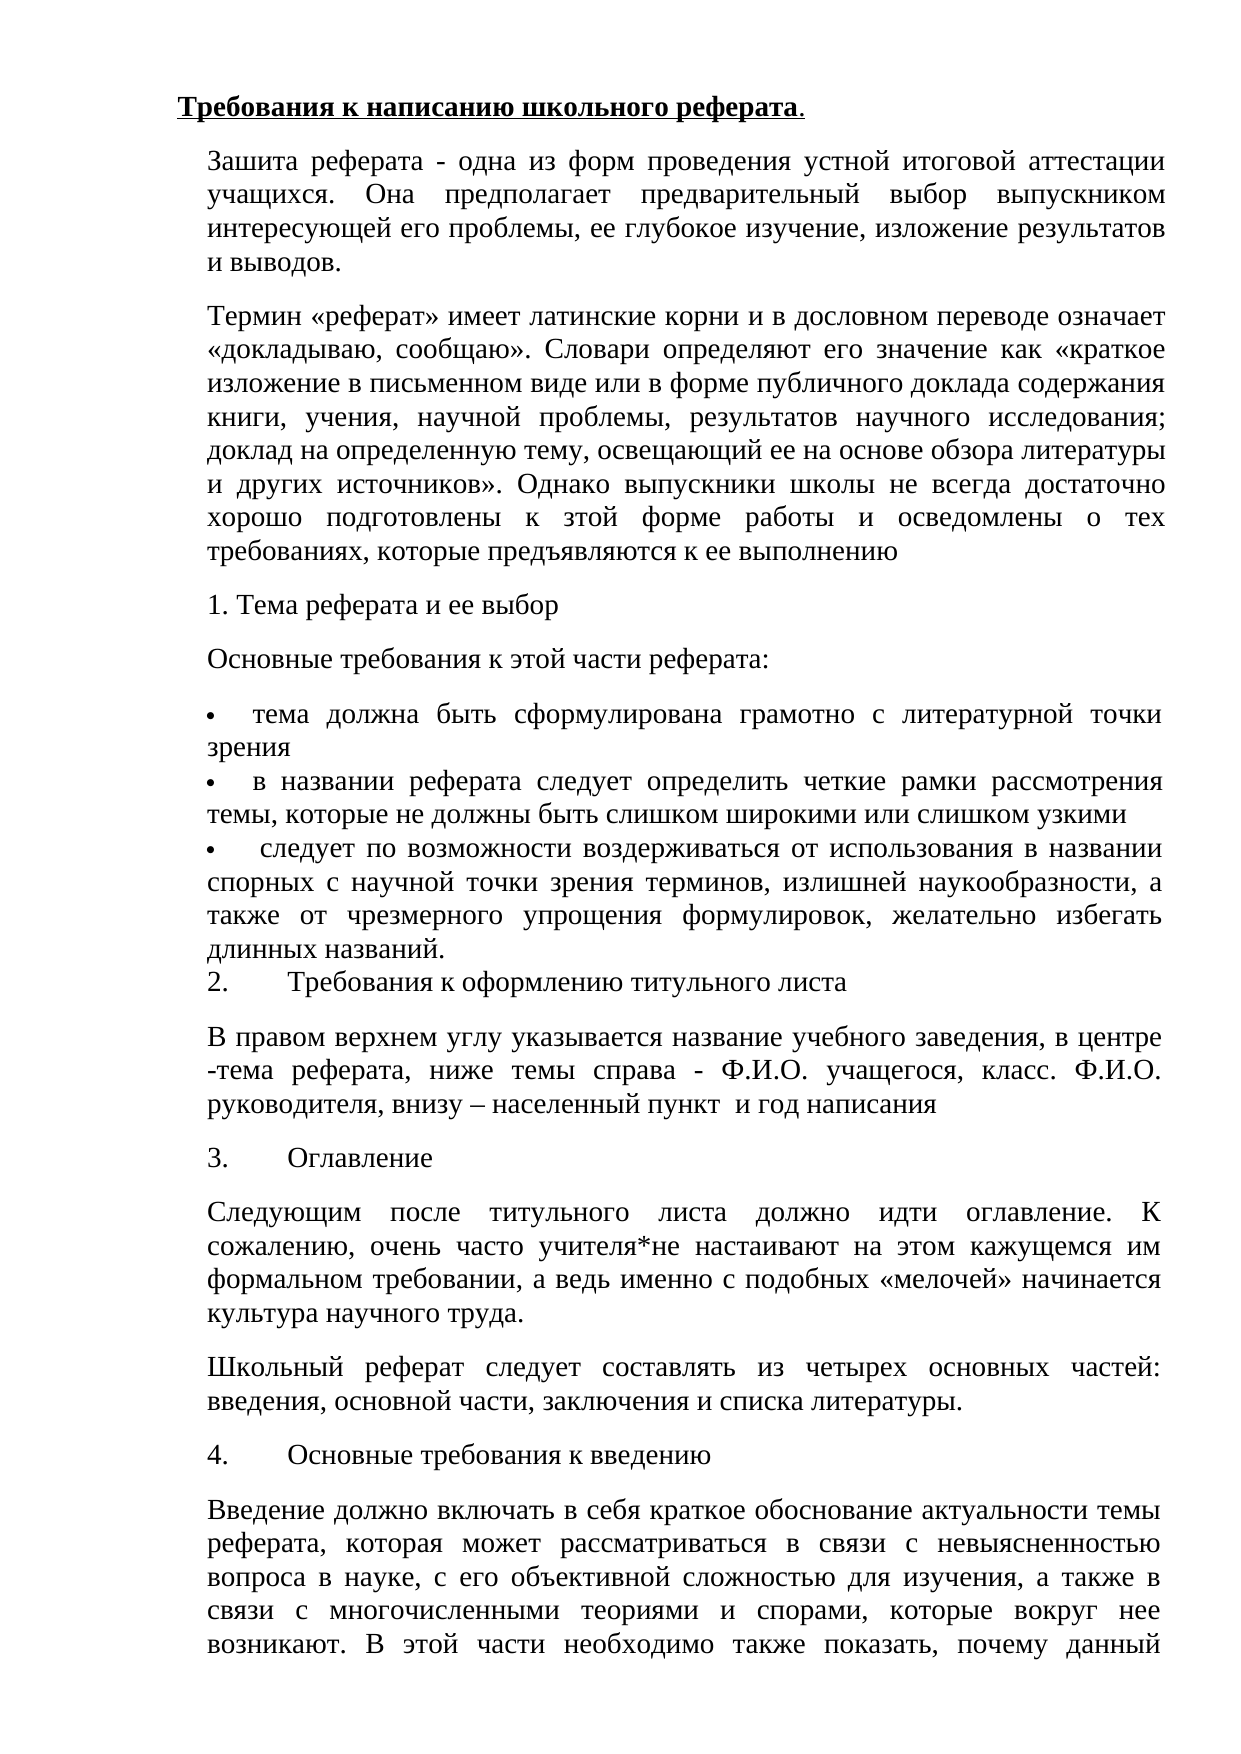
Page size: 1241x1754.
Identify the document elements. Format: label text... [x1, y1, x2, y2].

text В правом верхнем углу указывается название учебного заведения, в центре -тема реферата, ниже темы справа - Ф.И.О. учащегося, класс. Ф.И.О. руководителя, внизу – населенный пункт и год написания [207, 1019, 1163, 1119]
text Термин «реферат» имеет латинские корни и в дословном переводе означает «докладываю, сообщаю». Словари определяют его значение как «краткое изложение в письменном виде или в форме публичного доклада содержания книги, учения, научной проблемы, результатов научного исследования; доклад на определенную тему, освещающий ее на основе обзора литературы и других источников». Однако выпускники школы не всегда достаточно хорошо подготовлены к зтой форме работы и осведомлены о тех требованиях, которые предъявляются к ее выполнению [207, 298, 1167, 566]
text Следующим после титульного листа должно идти оглавление. К сожалению, очень часто учителя*не настаивают на этом кажущемся им формальном требовании, а ведь именно с подобных «мелочей» начинается культура научного труда. [207, 1194, 1162, 1329]
text Зашита реферата - одна из форм проведения устной итоговой аттестации учащихся. Она предполагает предварительный выбор выпускником интересующей его проблемы, ее глубокое изучение, изложение результатов и выводов. [207, 143, 1167, 277]
text 1. Тема реферата и ее выбор [207, 587, 1167, 621]
list в названии реферата следует определить четкие рамки рассмотрения темы, которые не должны быть слишком широкими или слишком узкими [207, 763, 1163, 830]
text 3. Оглавление [207, 1140, 1167, 1174]
text Требования к написанию школьного реферата. [177, 89, 1167, 122]
list тема должна быть сформулирована грамотно с литературной точки зрения [207, 696, 1163, 763]
text 4. Основные требования к введению [207, 1437, 1167, 1471]
text Школьный реферат следует составлять из четырех основных частей: введения, основной части, заключения и списка литературы. [207, 1349, 1161, 1417]
text Основные требования к этой части реферата: [207, 642, 1167, 675]
list следует по возможности воздерживаться от использования в названии спорных с научной точки зрения терминов, излишней наукообразности, а также от чрезмерного упрощения формулировок, желательно избегать длинных названий. [207, 830, 1163, 964]
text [207, 1492, 1162, 1659]
text 2. Требования к оформлению титульного листа [207, 964, 1167, 998]
